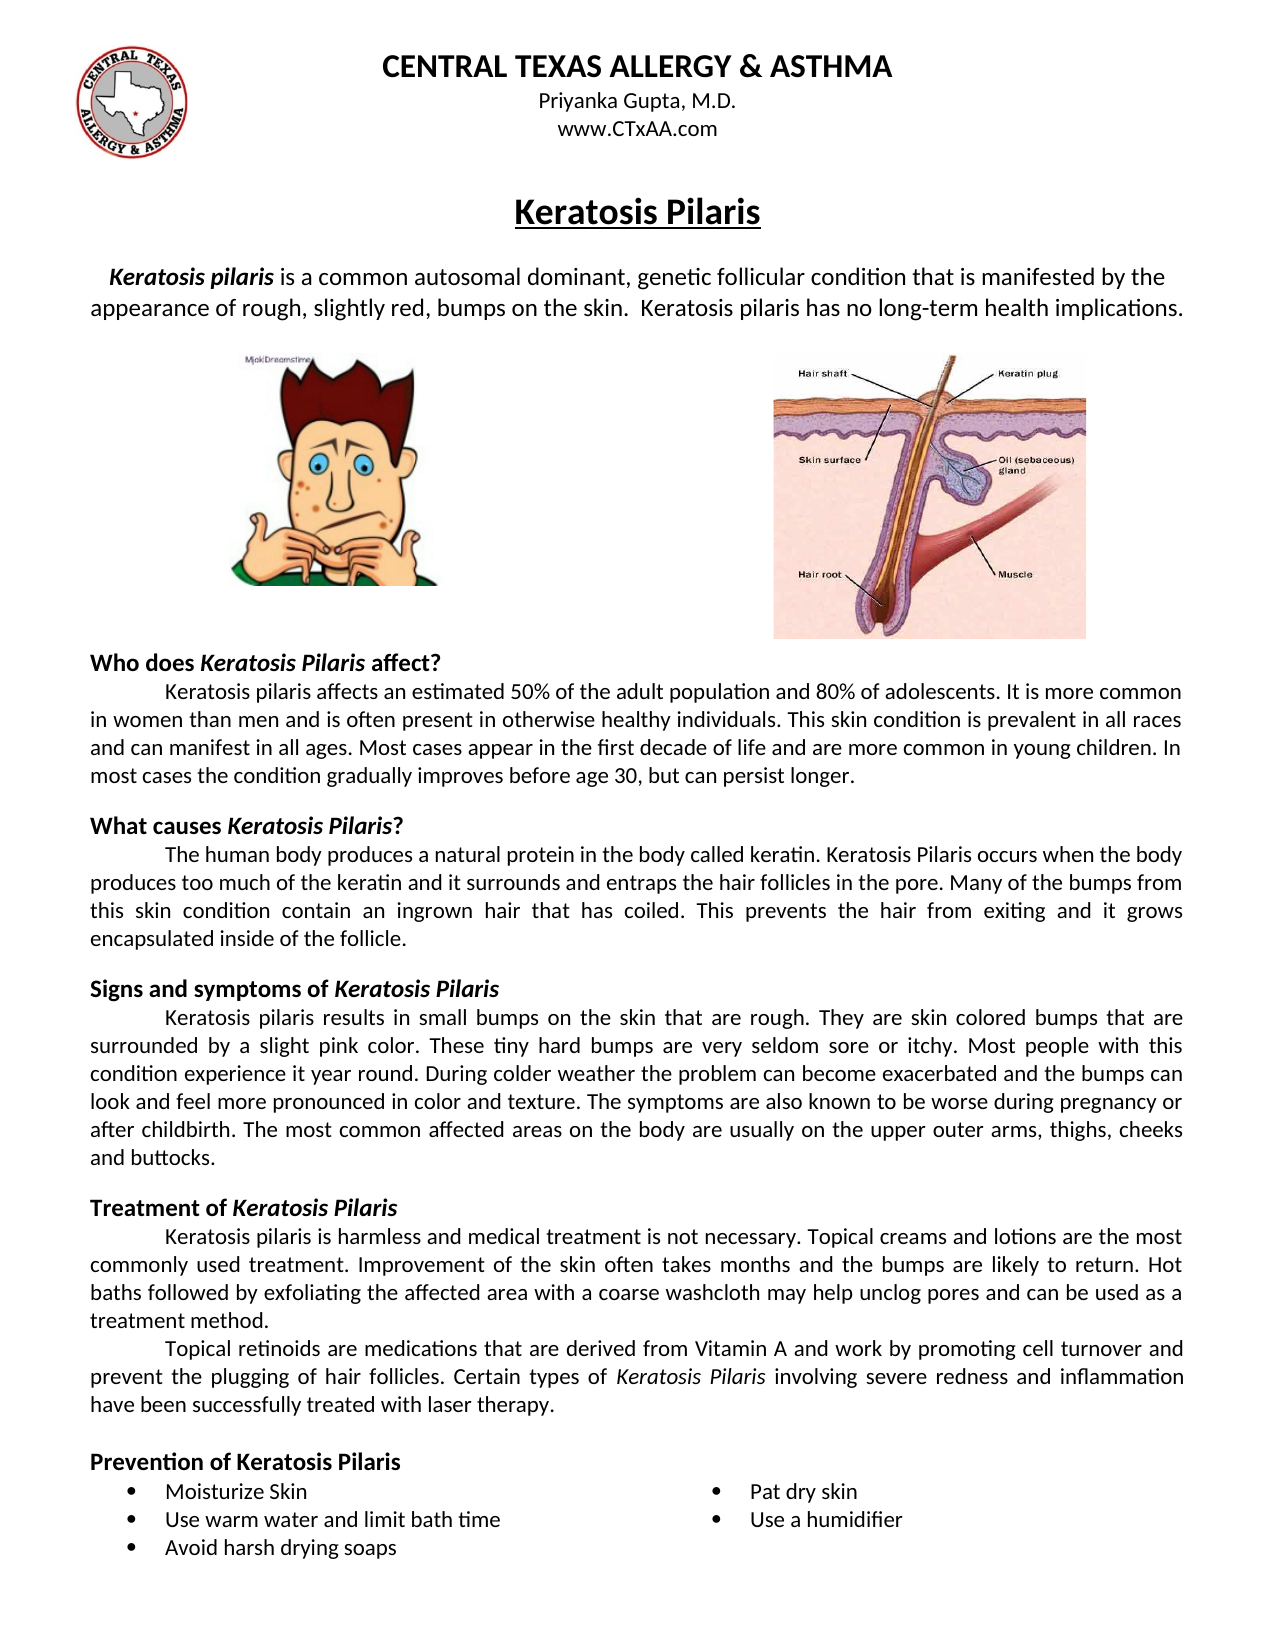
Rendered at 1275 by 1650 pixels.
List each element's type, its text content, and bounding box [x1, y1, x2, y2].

text The human body produces a natural protein in the body called keratin. Keratosis Pilaris occurs when the body produces too much of the keratin and it surrounds and entraps the hair follicles in the pore. Many of the bumps from this skin condition contain an ingrown hair that has coiled. This prevents the hair from exiting and it grows encapsulated inside of the follicle. [90, 840, 1185, 952]
text Who does Keratosis Pilaris affect? [90, 647, 1185, 677]
list Use warm water and limit bath time [127, 1505, 600, 1533]
list Use a humidifier [712, 1505, 1185, 1533]
text Keratosis pilaris results in small bumps on the skin that are rough. They are skin colored bumps that are surrounded by a slight pink color. These tiny hard bumps are very seldom sore or itchy. Most people with this condition experience it year round. During colder weather the problem can become exacerbated and the bumps can look and feel more pronounced in color and texture. The symptoms are also known to be worse during pregnancy or after childbirth. The most common affected areas on the body are usually on the upper outer arms, thighs, cheeks and buttocks. [90, 1003, 1185, 1171]
text CENTRAL TEXAS ALLERGY & ASTHMA [90, 45, 1185, 86]
list Moisturize Skin [127, 1477, 600, 1505]
text Topical retinoids are medications that are derived from Vitamin A and work by promoting cell turnover and prevent the plugging of hair follicles. Certain types of Keratosis Pilaris involving severe redness and inflammation have been successfully treated with laser therapy. [90, 1334, 1185, 1418]
text Keratosis pilaris is harmless and medical treatment is not necessary. Topical creams and lotions are the most commonly used treatment. Improvement of the skin often takes months and the bumps are likely to return. Hot baths followed by exfoliating the affected area with a coarse washcloth may help unclog pores and can be used as a treatment method. [90, 1222, 1185, 1334]
text Priyanka Gupta, M.D. [90, 86, 1185, 114]
text Keratosis pilaris is a common autosomal dominant, genetic follicular condition that is manifested by the appearance of rough, slightly red, bumps on the skin. Keratosis pilaris has no long-term health implications. [90, 261, 1185, 322]
text Prevention of Keratosis Pilaris [90, 1446, 1185, 1477]
text Keratosis pilaris affects an estimated 50% of the adult population and 80% of adolescents. It is more common in women than men and is often present in otherwise healthy individuals. This skin condition is prevalent in all races and can manifest in all ages. Most cases appear in the first decade of life and are more common in young children. In most cases the condition gradually improves before age 30, but can persist longer. [90, 677, 1185, 789]
picture [773, 353, 1087, 639]
list Pat dry skin [712, 1477, 1185, 1505]
picture [228, 353, 462, 586]
picture [75, 45, 188, 160]
text Signs and symptoms of Keratosis Pilaris [90, 973, 1185, 1003]
text What causes Keratosis Pilaris? [90, 810, 1185, 840]
list Avoid harsh drying soaps [127, 1533, 600, 1561]
text www.CTxAA.com [90, 114, 1185, 142]
text Keratosis Pilaris [90, 188, 1185, 233]
text Treatment of Keratosis Pilaris [90, 1192, 1185, 1222]
